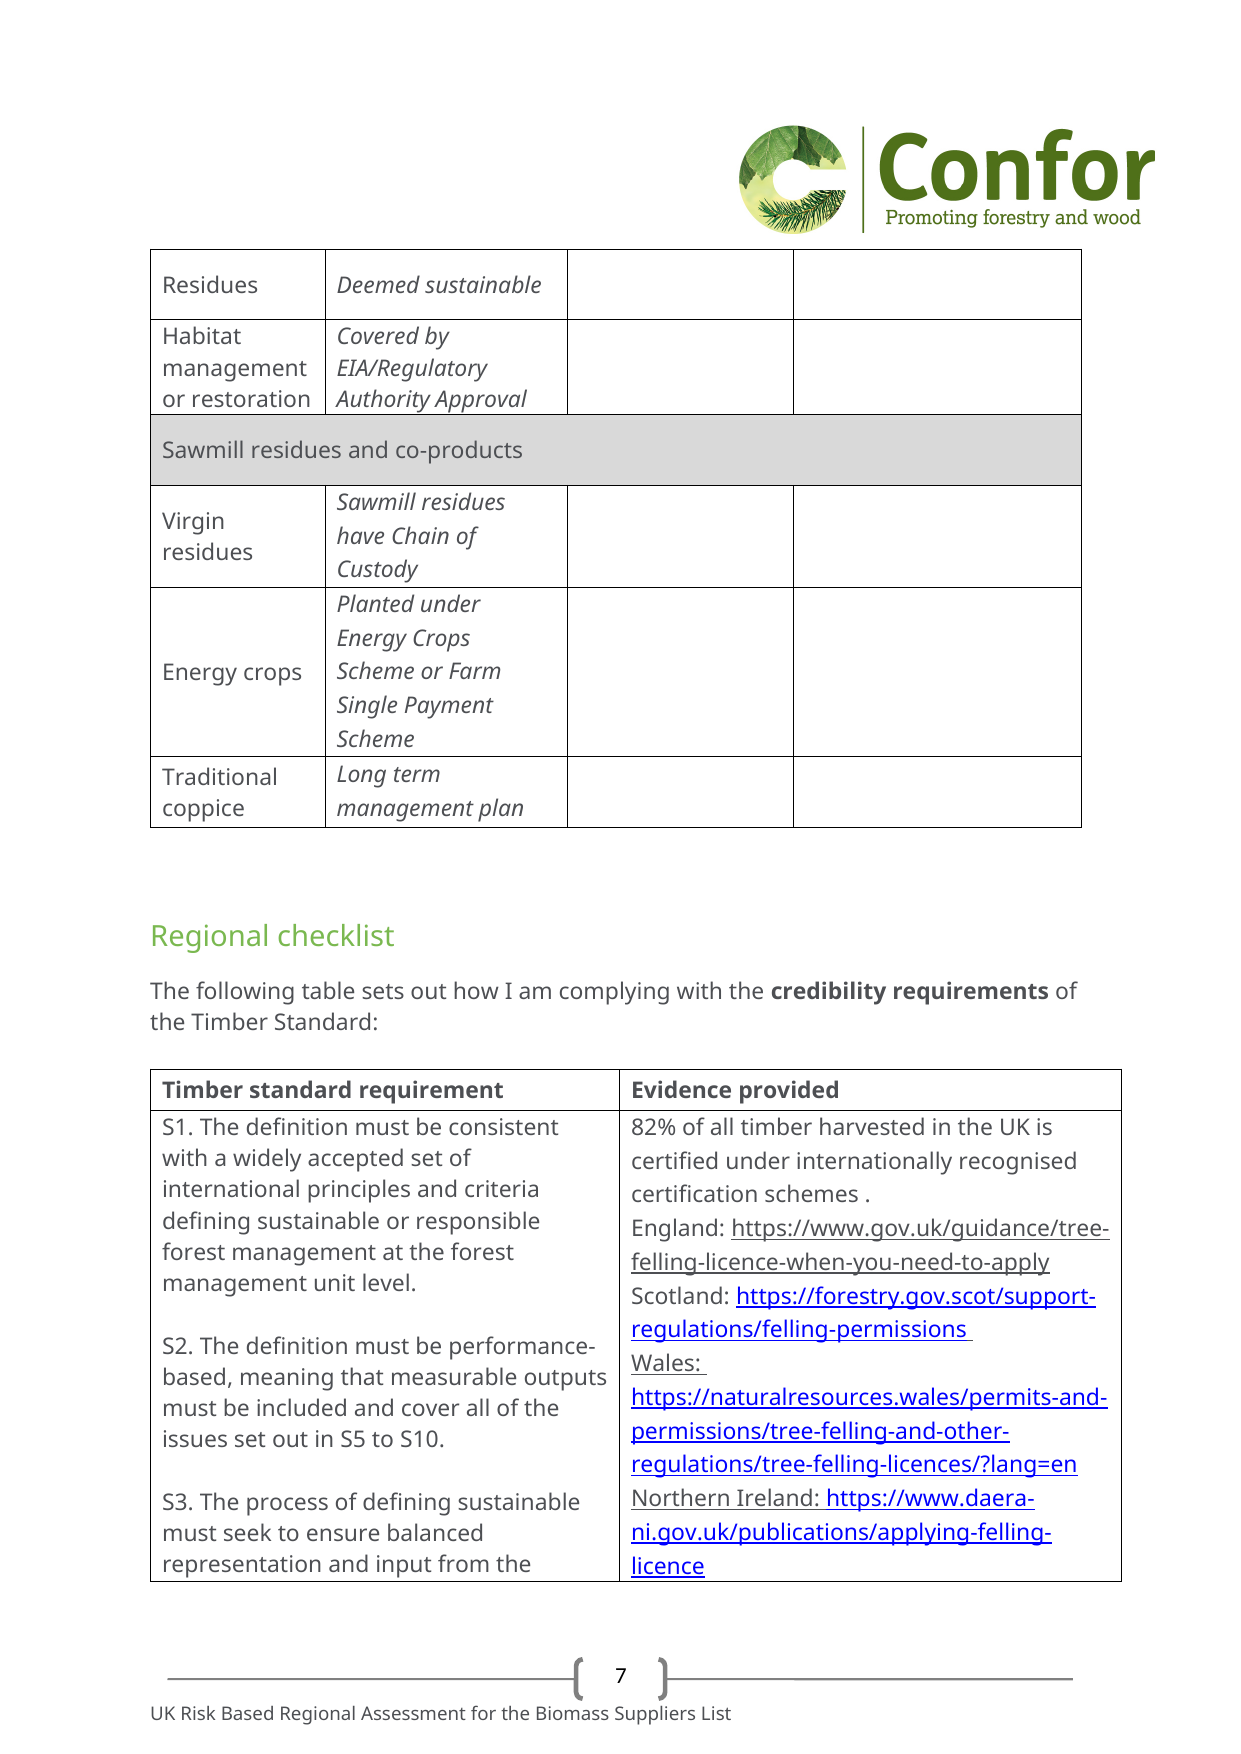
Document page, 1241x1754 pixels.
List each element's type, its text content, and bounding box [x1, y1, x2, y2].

table_header Timber standard requirement [151, 1070, 619, 1110]
picture [31, 0, 1241, 249]
table_cell [794, 588, 1081, 756]
table_cell Energy crops [151, 588, 325, 756]
table_cell [568, 757, 793, 827]
table_cell Deemed sustainable [326, 250, 567, 319]
table_cell [794, 486, 1081, 587]
table_cell Habitat management or restoration [151, 320, 325, 414]
table_cell Sawmill residues and co-products [151, 415, 1081, 485]
table_cell [568, 320, 793, 414]
table_header Evidence provided [620, 1070, 1121, 1110]
table_cell [568, 250, 793, 319]
text Regional checklist [150, 915, 1090, 955]
table_cell [794, 757, 1081, 827]
table_cell [794, 250, 1081, 319]
text The following table sets out how I am complying with the credibility requirements of the Timber Standard: [150, 975, 1090, 1037]
table_cell Residues [151, 250, 325, 319]
table_cell Sawmill residues have Chain of Custody [326, 486, 567, 587]
table_cell Traditional coppice [151, 757, 325, 827]
table_cell Planted under Energy Crops Scheme or Farm Single Payment Scheme [326, 588, 567, 756]
table_cell [568, 588, 793, 756]
table_cell Covered by EIA/Regulatory Authority Approval [326, 320, 567, 414]
table_cell [568, 486, 793, 587]
table_cell Virgin residues [151, 486, 325, 587]
table_cell [794, 320, 1081, 414]
table_cell Long term management plan [326, 757, 567, 827]
